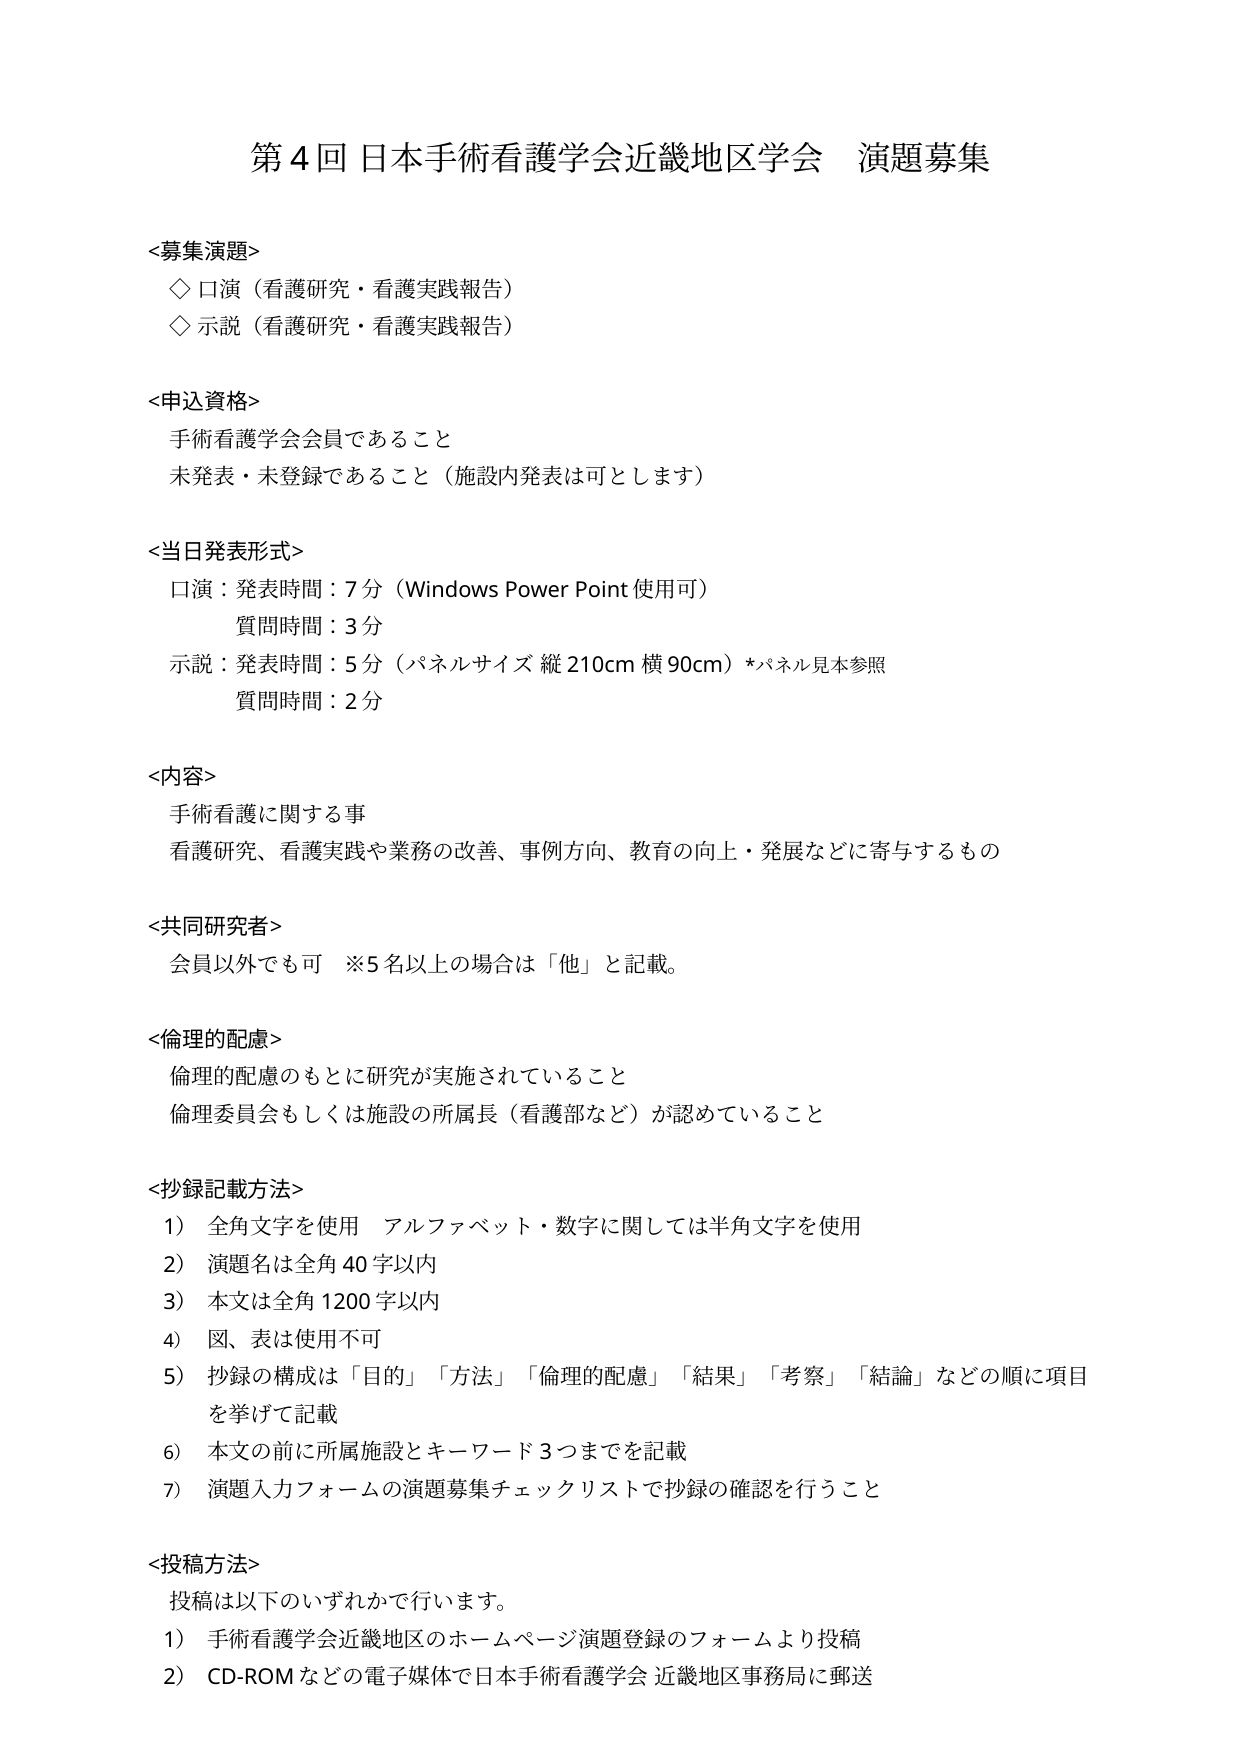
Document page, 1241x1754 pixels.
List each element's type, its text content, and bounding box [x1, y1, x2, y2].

text <内容> [148, 756, 1092, 794]
list 手術看護学会近畿地区のホームページ演題登録のフォームより投稿 [163, 1619, 1093, 1656]
text 手術看護に関する事 [148, 794, 1092, 831]
text 第4回 日本手術看護学会近畿地区学会 演題募集 [148, 119, 1092, 194]
text <申込資格> [148, 381, 1092, 419]
list 抄録の構成は「目的」「方法」「倫理的配慮」「結果」「考察」「結論」などの順に項目を挙げて記載 [163, 1356, 1093, 1431]
list 図、表は使用不可 [163, 1319, 1093, 1356]
text 看護研究、看護実践や業務の改善、事例方向、教育の向上・発展などに寄与するもの [148, 831, 1092, 869]
text <投稿方法> [148, 1544, 1093, 1581]
text 質問時間：2分 [148, 681, 1092, 719]
list 全角文字を使用 アルファベット・数字に関しては半角文字を使用 [163, 1206, 1093, 1244]
list 演題名は全角40字以内 [163, 1244, 1093, 1281]
text 倫理委員会もしくは施設の所属長（看護部など）が認めていること [148, 1094, 1092, 1131]
text ◇ 示説（看護研究・看護実践報告） [148, 306, 1092, 344]
text 倫理的配慮のもとに研究が実施されていること [148, 1056, 1092, 1094]
text ◇ 口演（看護研究・看護実践報告） [148, 269, 1092, 306]
text 会員以外でも可 ※5名以上の場合は「他」と記載。 [148, 944, 1092, 981]
text <共同研究者> [148, 906, 1092, 944]
list 本文の前に所属施設とキーワード3つまでを記載 [163, 1431, 1093, 1469]
list CD-ROMなどの電子媒体で日本手術看護学会 近畿地区事務局に郵送 [163, 1656, 1093, 1694]
list 本文は全角1200字以内 [163, 1281, 1093, 1319]
text 投稿は以下のいずれかで行います。 [148, 1581, 1093, 1619]
list 演題入力フォームの演題募集チェックリストで抄録の確認を行うこと [163, 1469, 1093, 1506]
text 手術看護学会会員であること [148, 419, 1092, 456]
text <当日発表形式> [148, 531, 1093, 569]
text 未発表・未登録であること（施設内発表は可とします） [148, 456, 1092, 494]
text 示説：発表時間：5分（パネルサイズ 縦210cm 横90cm）*パネル見本参照 [148, 644, 1093, 681]
text <抄録記載方法> [148, 1169, 1093, 1206]
text 質問時間：3分 [148, 606, 1093, 644]
text 口演：発表時間：7分（Windows Power Point使用可） [148, 569, 1093, 606]
text <募集演題> [148, 231, 1092, 269]
text <倫理的配慮> [148, 1019, 1092, 1056]
